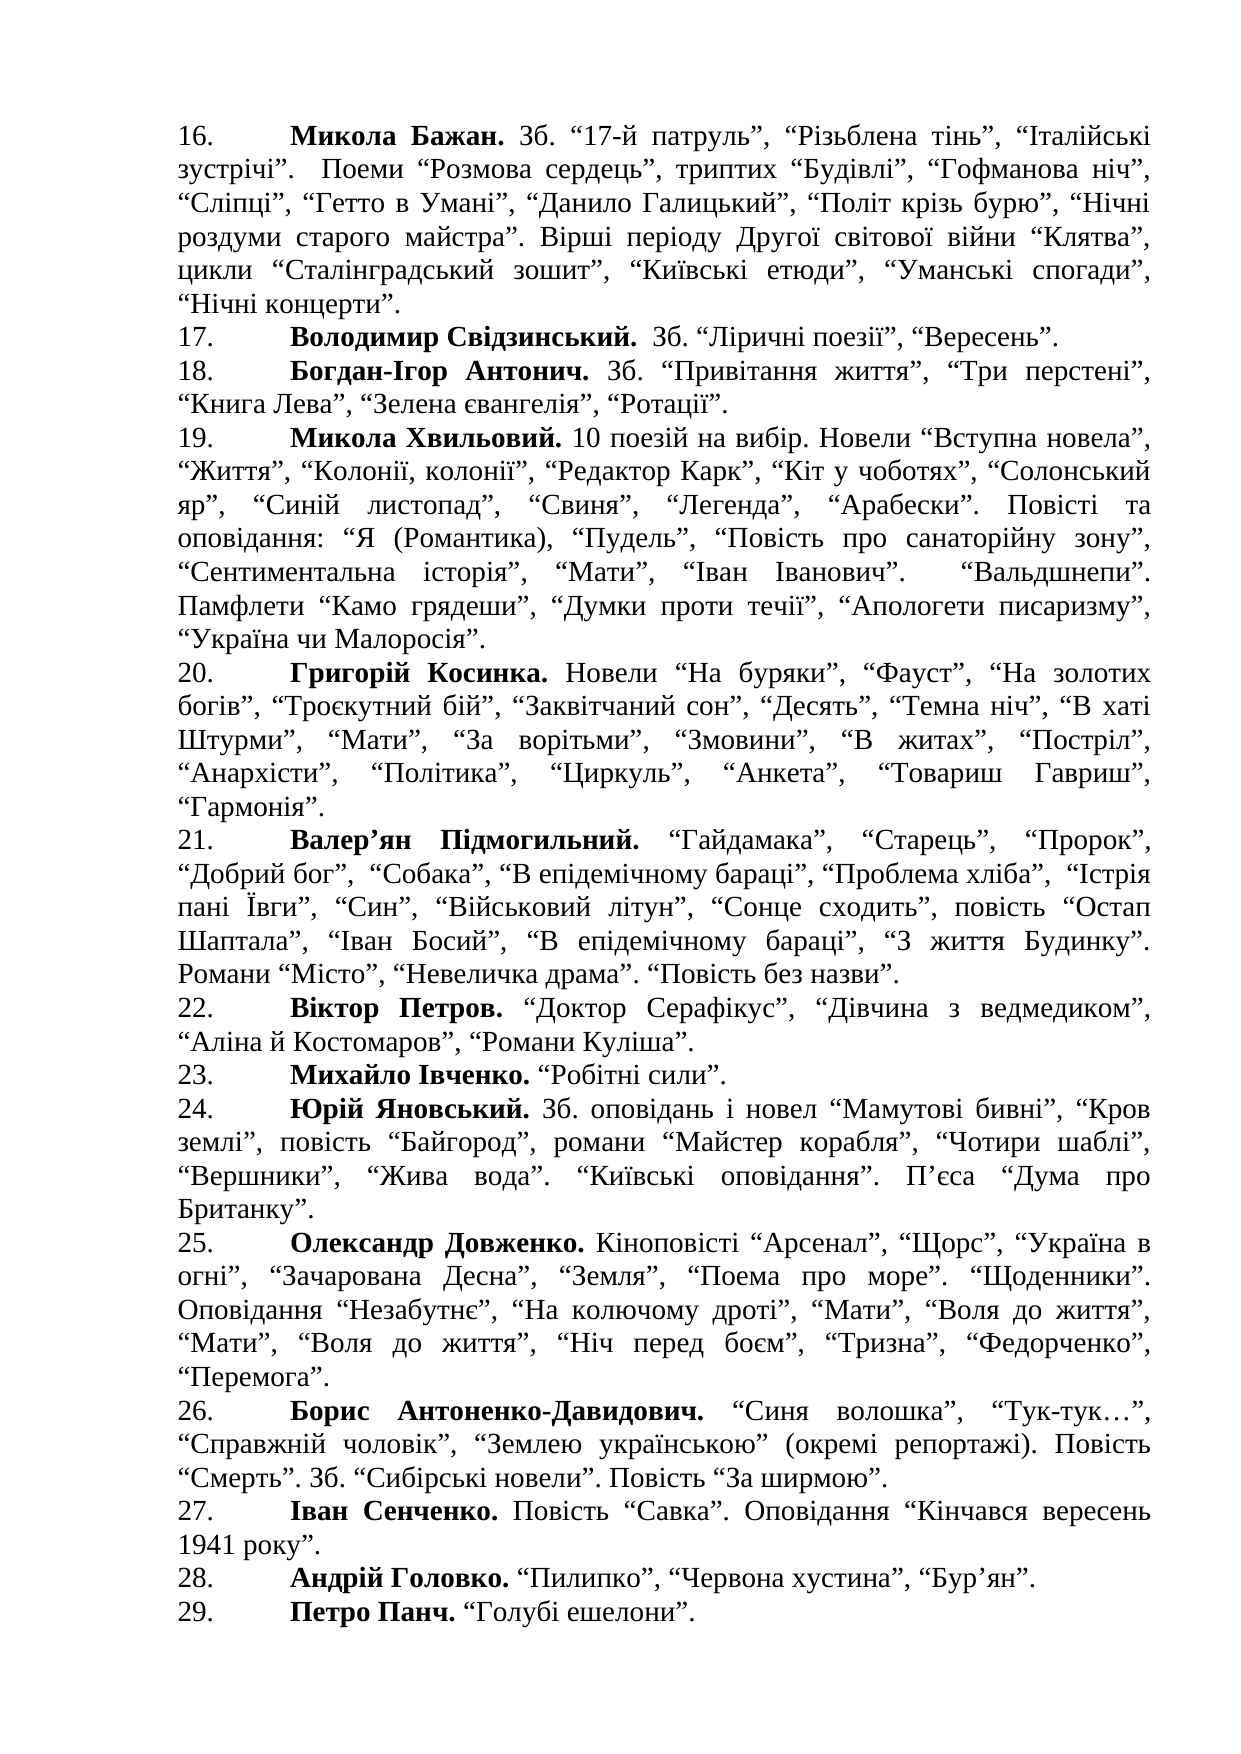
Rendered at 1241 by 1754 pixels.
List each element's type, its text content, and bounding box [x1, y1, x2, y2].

list Михайло Івченко. “Робітні сили”. [177, 1057, 1152, 1091]
list Григорій Косинка. Новели “На буряки”, “Фауст”, “На золотих богів”, “Троєкутний бій”, “Заквітчаний сон”, “Десять”, “Темна ніч”, “В хаті Штурми”, “Мати”, “За ворітьми”, “Змовини”, “В житах”, “Постріл”, “Анархісти”, “Політика”, “Циркуль”, “Анкета”, “Товариш Гавриш”, “Гармонія”. [177, 655, 1152, 822]
list Іван Сенченко. Повість “Савка”. Оповідання “Кінчався вересень 1941 року”. [177, 1493, 1152, 1560]
list Юрій Яновський. Зб. оповідань і новел “Мамутові бивні”, “Кров землі”, повість “Байгород”, романи “Майстер корабля”, “Чотири шаблі”, “Вершники”, “Жива вода”. “Київські оповідання”. П’єса “Дума про Британку”. [177, 1091, 1152, 1225]
list Борис Антоненко-Давидович. “Синя волошка”, “Тук-тук…”, “Справжній чоловік”, “Землею українською” (окремі репортажі). Повість “Смерть”. Зб. “Сибірські новели”. Повість “За ширмою”. [177, 1393, 1152, 1493]
list Микола Хвильовий. 10 поезій на вибір. Новели “Вступна новела”, “Життя”, “Колонії, колонії”, “Редактор Карк”, “Кіт у чоботях”, “Солонський яр”, “Синій листопад”, “Свиня”, “Легенда”, “Арабески”. Повісті та оповідання: “Я (Романтика), “Пудель”, “Повість про санаторійну зону”, “Сентиментальна історія”, “Мати”, “Іван Іванович”. “Вальдшнепи”. Памфлети “Камо грядеши”, “Думки проти течії”, “Апологети писаризму”, “Україна чи Малоросія”. [177, 420, 1152, 655]
list Богдан-Ігор Антонич. Зб. “Привітання життя”, “Три перстені”, “Книга Лева”, “Зелена євангелія”, “Ротації”. [177, 353, 1152, 420]
list Віктор Петров. “Доктор Серафікус”, “Дівчина з ведмедиком”, “Аліна й Костомаров”, “Романи Куліша”. [177, 990, 1152, 1057]
list Микола Бажан. Зб. “17-й патруль”, “Різьблена тінь”, “Італійські зустрічі”. Поеми “Розмова сердець”, триптих “Будівлі”, “Гофманова ніч”, “Сліпці”, “Гетто в Умані”, “Данило Галицький”, “Політ крізь бурю”, “Нічні роздуми старого майстра”. Вірші періоду Другої світової війни “Клятва”, цикли “Сталінградський зошит”, “Київські етюди”, “Уманські спогади”, “Нічні концерти”. [177, 118, 1152, 319]
list Андрій Головко. “Пилипко”, “Червона хустина”, “Бур’ян”. [177, 1560, 1152, 1594]
list Олександр Довженко. Кіноповісті “Арсенал”, “Щорс”, “Україна в огні”, “Зачарована Десна”, “Земля”, “Поема про море”. “Щоденники”. Оповідання “Незабутнє”, “На колючому дроті”, “Мати”, “Воля до життя”, “Мати”, “Воля до життя”, “Ніч перед боєм”, “Тризна”, “Федорченко”, “Перемога”. [177, 1225, 1152, 1393]
list Валер’ян Підмогильний. “Гайдамака”, “Старець”, “Пророк”, “Добрий бог”, “Собака”, “В епідемічному бараці”, “Проблема хліба”, “Істрія пані Ївги”, “Син”, “Військовий літун”, “Сонце сходить”, повість “Остап Шаптала”, “Іван Босий”, “В епідемічному бараці”, “З життя Будинку”. Романи “Місто”, “Невеличка драма”. “Повість без назви”. [177, 822, 1152, 990]
list Петро Панч. “Голубі ешелони”. [177, 1594, 1152, 1627]
list Володимир Свідзинський. Зб. “Ліричні поезії”, “Вересень”. [177, 319, 1152, 353]
